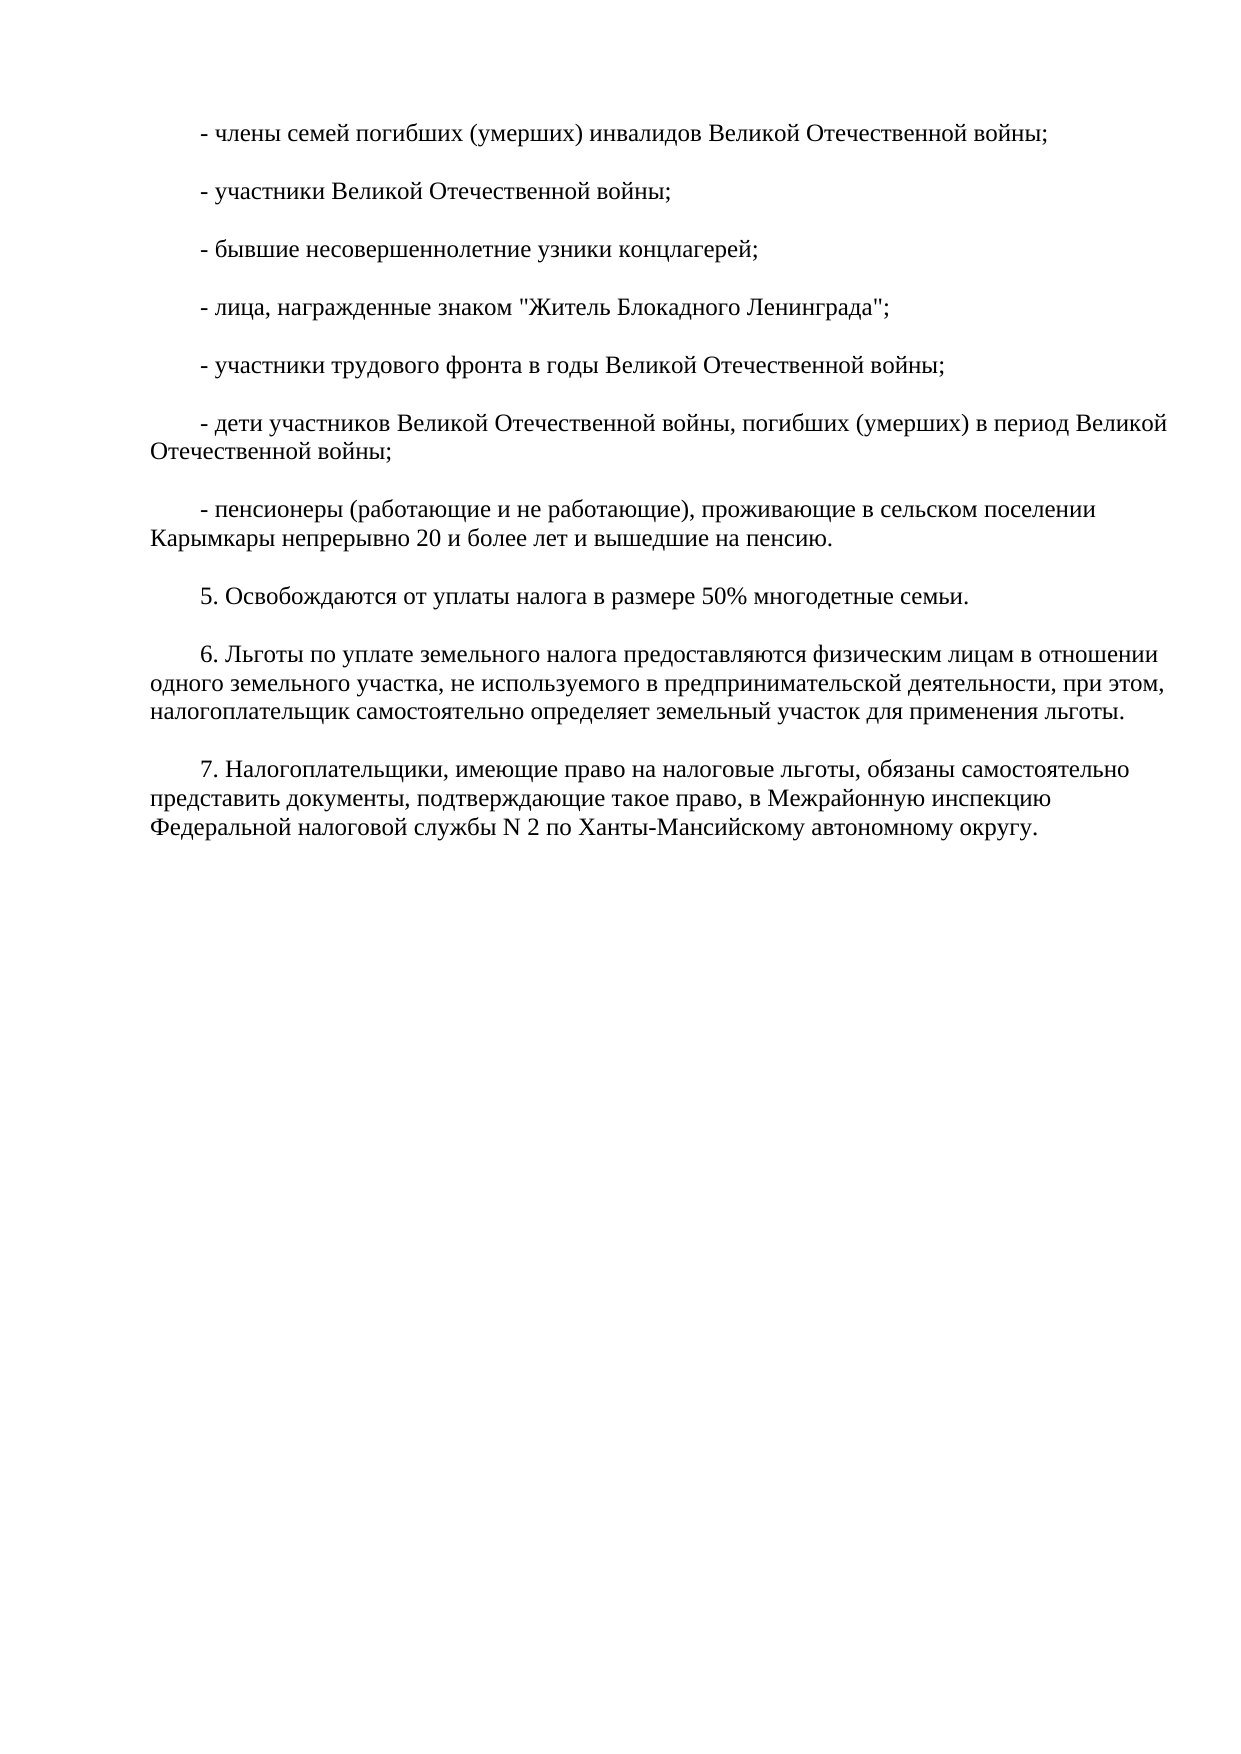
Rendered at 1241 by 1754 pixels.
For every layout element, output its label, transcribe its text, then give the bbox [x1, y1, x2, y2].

text - пенсионеры (работающие и не работающие), проживающие в сельском поселении Карымкары непрерывно 20 и более лет и вышедшие на пенсию. [150, 494, 1181, 552]
text - участники Великой Отечественной войны; [150, 176, 1181, 205]
text - бывшие несовершеннолетние узники концлагерей; [150, 234, 1181, 263]
text 6. Льготы по уплате земельного налога предоставляются физическим лицам в отношении одного земельного участка, не используемого в предпринимательской деятельности, при этом, налогоплательщик самостоятельно определяет земельный участок для применения льготы. [150, 639, 1181, 725]
text - члены семей погибших (умерших) инвалидов Великой Отечественной войны; [150, 118, 1181, 147]
text - участники трудового фронта в годы Великой Отечественной войны; [150, 350, 1181, 378]
text - лица, награжденные знаком "Житель Блокадного Ленинграда"; [150, 292, 1181, 321]
text 7. Налогоплательщики, имеющие право на налоговые льготы, обязаны самостоятельно представить документы, подтверждающие такое право, в Межрайонную инспекцию Федеральной налоговой службы N 2 по Ханты-Мансийскому автономному округу. [150, 754, 1181, 841]
text - дети участников Великой Отечественной войны, погибших (умерших) в период Великой Отечественной войны; [150, 408, 1181, 465]
text 5. Освобождаются от уплаты налога в размере 50% многодетные семьи. [150, 581, 1181, 610]
